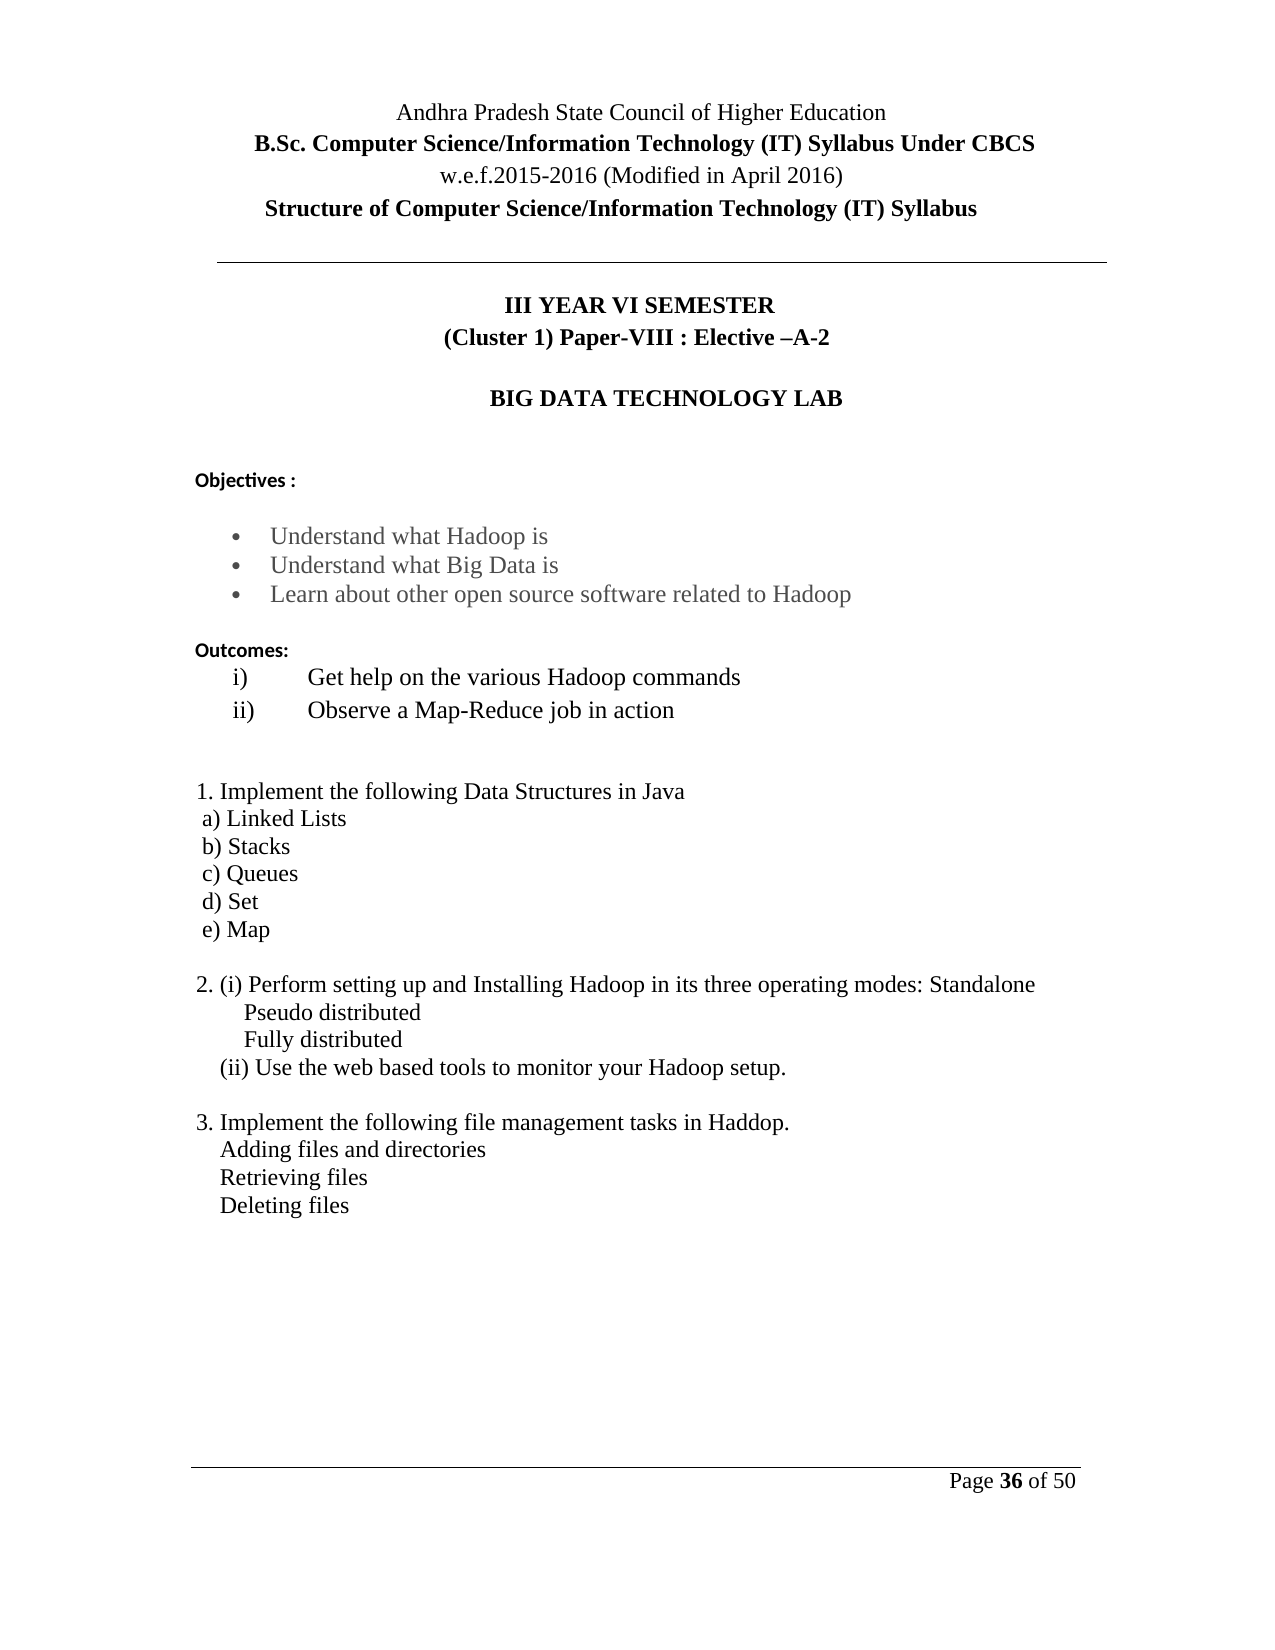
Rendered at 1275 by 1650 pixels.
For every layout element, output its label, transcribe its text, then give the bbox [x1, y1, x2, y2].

text 2. (i) Perform setting up and Installing Hadoop in its three operating modes: Standalone [196, 970, 1079, 997]
text Structure of Computer Science/Information Technology (IT) Syllabus [264, 194, 1079, 222]
text Deleting files [196, 1191, 1079, 1218]
text Objectives : [195, 467, 1079, 492]
text Retrieving files [196, 1163, 1079, 1191]
text Andhra Pradesh State Council of Higher Education [396, 97, 1079, 125]
text e) Map [196, 915, 1079, 942]
text d) Set [196, 887, 1079, 915]
text 3. Implement the following file management tasks in Haddop. [196, 1108, 1079, 1136]
list Understand what Hadoop is [232, 521, 1079, 550]
text c) Queues [196, 859, 1079, 887]
text Outcomes: [195, 637, 1079, 662]
text B.Sc. Computer Science/Information Technology (IT) Syllabus Under CBCS [254, 129, 1079, 157]
text (ii) Use the web based tools to monitor your Hadoop setup. [196, 1053, 1079, 1080]
list Get help on the various Hadoop commands [232, 662, 1079, 691]
list Observe a Map-Reduce job in action [232, 695, 1079, 724]
text w.e.f.2015-2016 (Modified in April 2016) [439, 161, 1079, 189]
text Pseudo distributed [196, 997, 1079, 1025]
text b) Stacks [196, 832, 1079, 859]
text Adding files and directories [196, 1136, 1079, 1163]
text Fully distributed [196, 1025, 1079, 1053]
text Page 36 of 50 [949, 1467, 1079, 1493]
text a) Linked Lists [196, 804, 1079, 832]
text III YEAR VI SEMESTER [504, 291, 1079, 318]
text BIG DATA TECHNOLOGY LAB [489, 384, 1079, 412]
text (Cluster 1) Paper-VIII : Elective –A-2 [444, 323, 1079, 351]
list Understand what Big Data is [232, 550, 1079, 579]
list Learn about other open source software related to Hadoop [232, 579, 1079, 608]
text 1. Implement the following Data Structures in Java [196, 777, 1079, 804]
